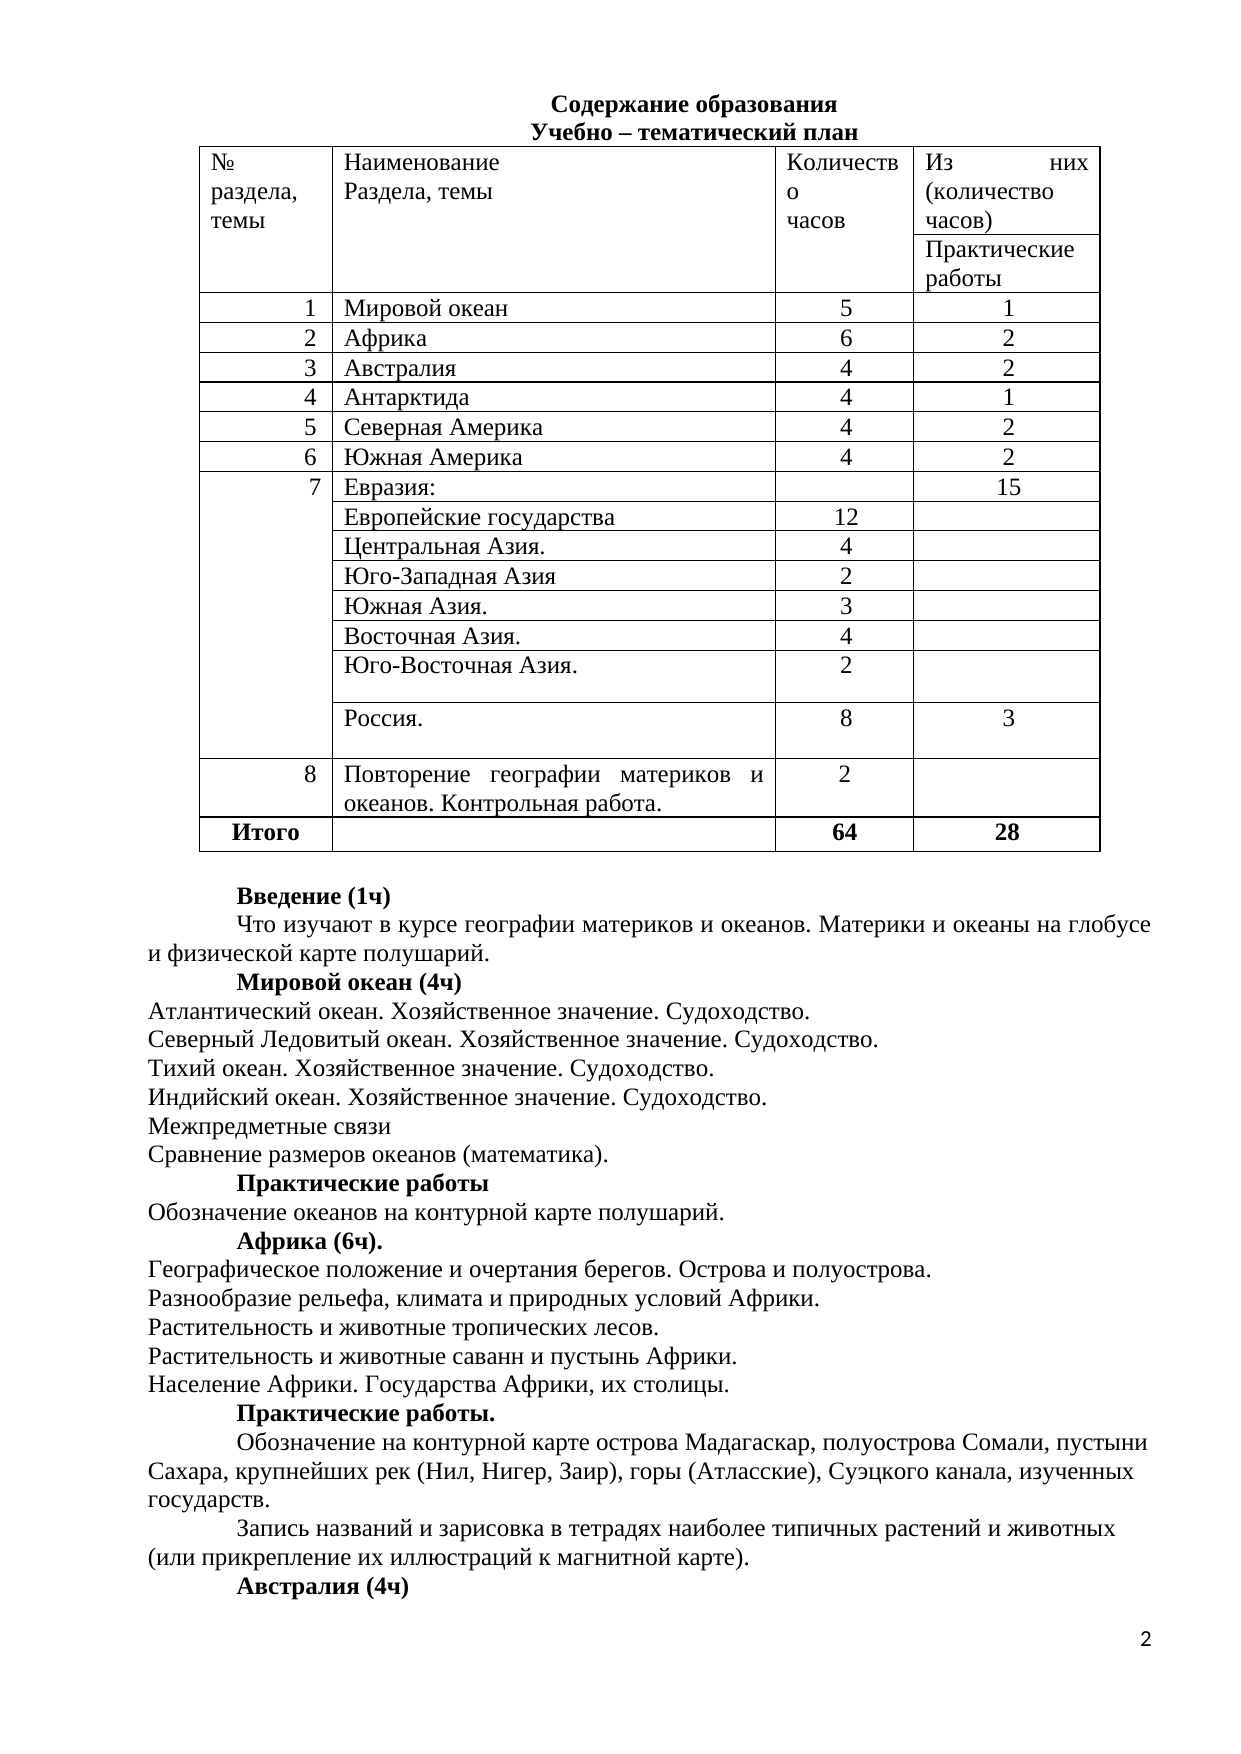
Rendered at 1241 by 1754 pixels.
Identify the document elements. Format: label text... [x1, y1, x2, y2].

table_cell 1 [914, 383, 1099, 411]
table_cell 6 [200, 442, 332, 471]
table_cell [914, 759, 1099, 816]
table_cell Восточная Азия. [333, 621, 775, 649]
table_cell 2 [776, 759, 913, 816]
table_cell Южная Америка [333, 442, 775, 471]
table_cell 3 [776, 591, 913, 620]
text Обозначение на контурной карте острова Мадагаскар, полуострова Сомали, пустыни Сахара, крупнейших рек (Нил, Нигер, Заир), горы (Атласские), Суэцкого канала, изученных государств. [148, 1427, 1152, 1513]
text Учебно – тематический план [148, 117, 1152, 146]
table_cell [776, 472, 913, 501]
table_cell Антарктида [333, 383, 775, 411]
text Обозначение океанов на контурной карте полушарий. [148, 1197, 1152, 1226]
table_cell 5 [200, 412, 332, 441]
table_cell [914, 621, 1099, 649]
table_header Наименование Раздела, темы [333, 147, 775, 292]
table_cell 8 [776, 703, 913, 758]
text Разнообразие рельефа, климата и природных условий Африки. [148, 1283, 1152, 1312]
table_cell 4 [776, 353, 913, 381]
table_cell [914, 651, 1099, 702]
table_cell 6 [776, 323, 913, 352]
text Географическое положение и очертания берегов. Острова и полуострова. [148, 1254, 1152, 1283]
table_cell 28 [914, 818, 1099, 851]
text Австралия (4ч) [148, 1571, 1152, 1599]
table_cell 2 [776, 651, 913, 702]
table_cell 2 [914, 353, 1099, 381]
table_header № раздела, темы [200, 147, 332, 292]
table_cell 4 [200, 383, 332, 411]
table_cell [914, 531, 1099, 560]
table_cell 64 [776, 818, 913, 851]
table_cell Мировой океан [333, 293, 775, 322]
text Индийский океан. Хозяйственное значение. Судоходство. [148, 1082, 1152, 1111]
table_cell Россия. [333, 703, 775, 758]
table_cell Юго-Восточная Азия. [333, 651, 775, 702]
text Межпредметные связи [148, 1111, 1152, 1139]
table_cell [914, 561, 1099, 590]
table_cell Центральная Азия. [333, 531, 775, 560]
table_cell [333, 818, 775, 851]
table_cell 7 [200, 472, 332, 758]
table_cell 3 [914, 703, 1099, 758]
text Мировой океан (4ч) [148, 967, 1152, 996]
text Атлантический океан. Хозяйственное значение. Судоходство. [148, 996, 1152, 1024]
table_cell 2 [200, 323, 332, 352]
table_cell 4 [776, 412, 913, 441]
text Растительность и животные саванн и пустынь Африки. [148, 1341, 1152, 1369]
table_cell 2 [914, 412, 1099, 441]
table_cell Повторение географии материков и океанов. Контрольная работа. [333, 759, 775, 816]
text Северный Ледовитый океан. Хозяйственное значение. Судоходство. [148, 1024, 1152, 1053]
table_cell Практические работы [914, 235, 1099, 292]
table_cell 5 [776, 293, 913, 322]
text Растительность и животные тропических лесов. [148, 1312, 1152, 1341]
table_cell 12 [776, 502, 913, 530]
table_cell Северная Америка [333, 412, 775, 441]
text Население Африки. Государства Африки, их столицы. [148, 1369, 1152, 1398]
table_cell Африка [333, 323, 775, 352]
table_cell Австралия [333, 353, 775, 381]
table_cell 4 [776, 383, 913, 411]
table_cell 4 [776, 621, 913, 649]
text Практические работы [148, 1168, 1152, 1197]
table_cell Евразия: [333, 472, 775, 501]
table_cell Европейские государства [333, 502, 775, 530]
text Африка (6ч). [148, 1226, 1152, 1254]
table_cell Юго-Западная Азия [333, 561, 775, 590]
table_cell 1 [200, 293, 332, 322]
text Тихий океан. Хозяйственное значение. Судоходство. [148, 1053, 1152, 1082]
text Запись названий и зарисовка в тетрадях наиболее типичных растений и животных (или прикрепление их иллюстраций к магнитной карте). [148, 1513, 1152, 1571]
table_cell 8 [200, 759, 332, 816]
table_cell 4 [776, 531, 913, 560]
text Содержание образования [148, 89, 1152, 117]
table_cell 2 [914, 442, 1099, 471]
table_cell Южная Азия. [333, 591, 775, 620]
table_cell 2 [776, 561, 913, 590]
table_cell 15 [914, 472, 1099, 501]
table_cell 2 [914, 323, 1099, 352]
table_cell [914, 502, 1099, 530]
table_header Количество часов [776, 147, 913, 292]
table_cell 4 [776, 442, 913, 471]
table_cell Итого [200, 818, 332, 851]
table_cell 1 [914, 293, 1099, 322]
table_header Из них (количество часов) [914, 147, 1099, 233]
text Что изучают в курсе географии материков и океанов. Материки и океаны на глобусе и физической карте полушарий. [148, 909, 1152, 967]
table_cell 3 [200, 353, 332, 381]
text Введение (1ч) [148, 881, 1152, 909]
table_cell [914, 591, 1099, 620]
text Практические работы. [148, 1398, 1152, 1427]
text Сравнение размеров океанов (математика). [148, 1139, 1152, 1168]
